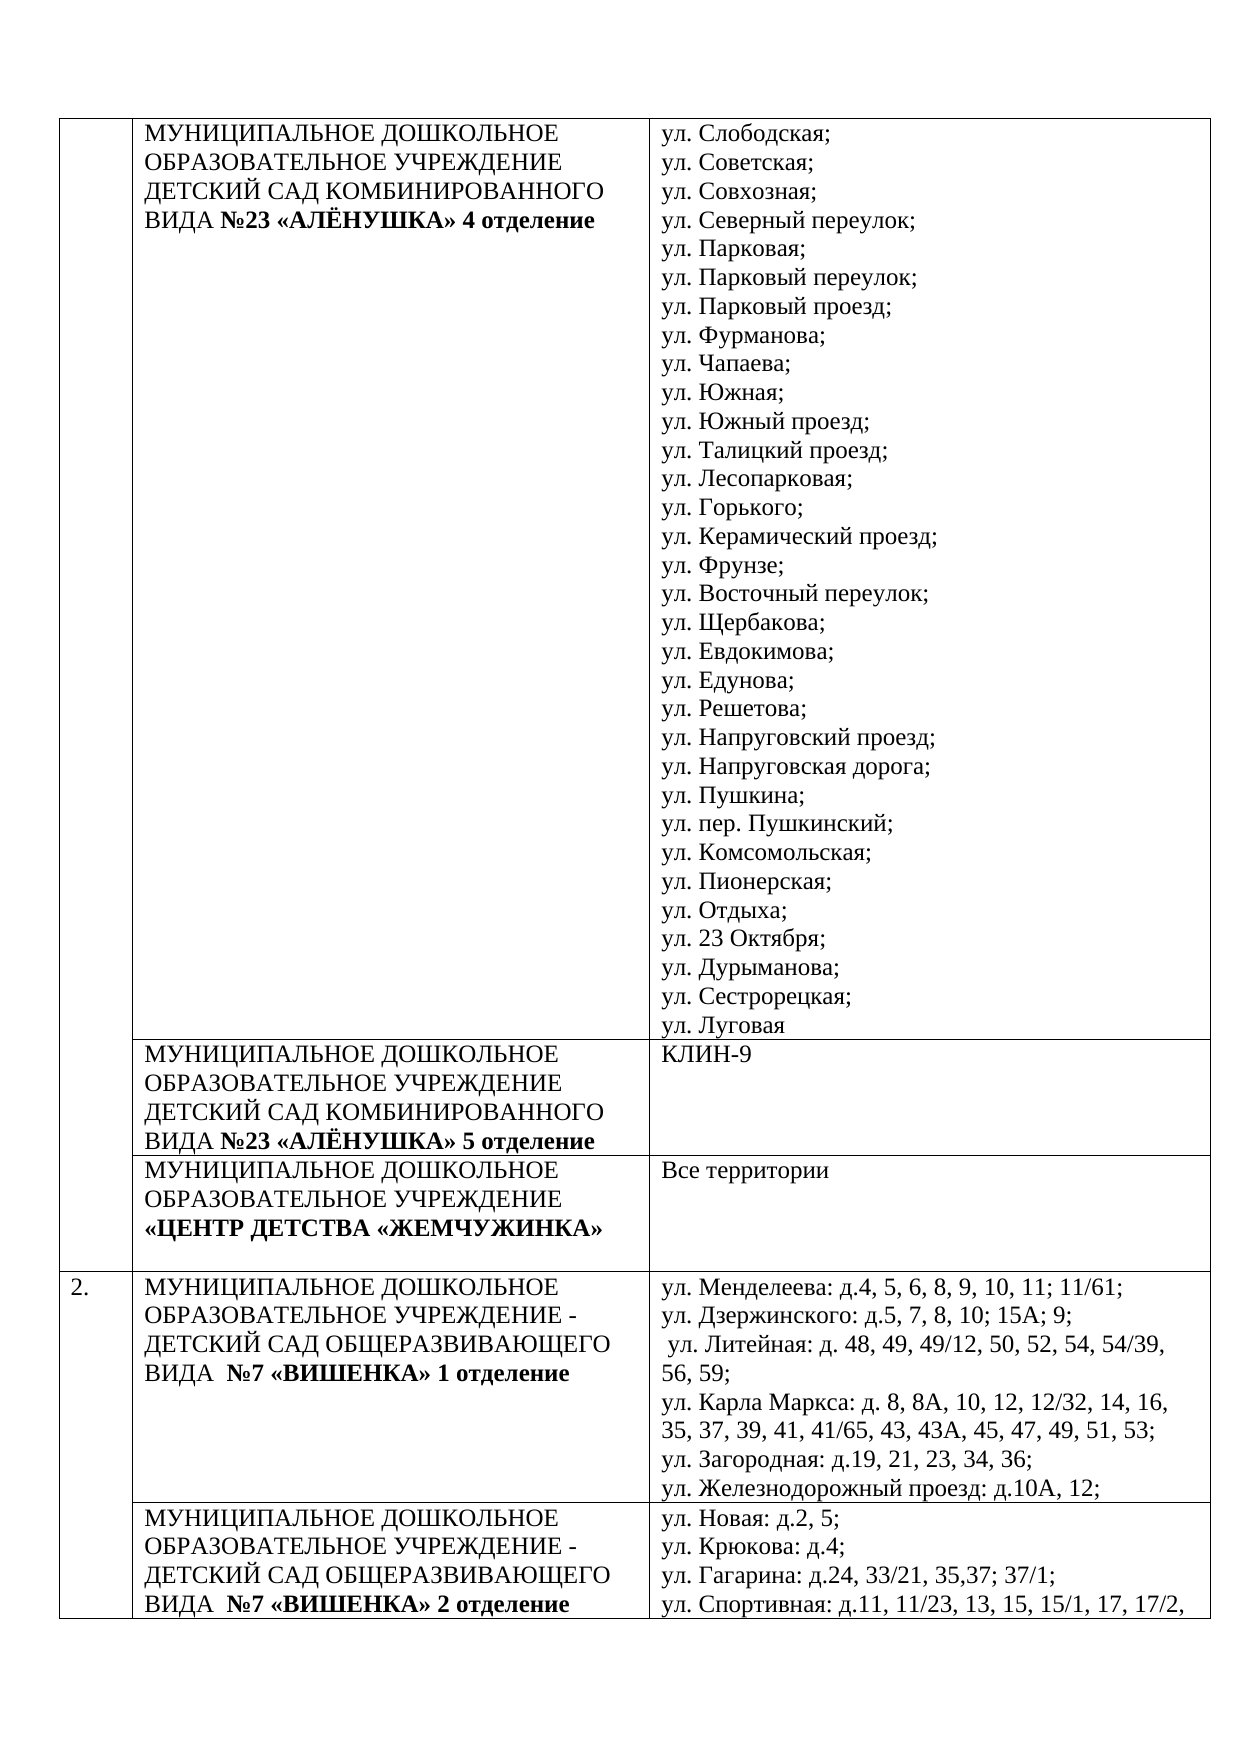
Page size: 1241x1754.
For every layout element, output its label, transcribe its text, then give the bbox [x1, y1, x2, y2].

table_cell ул. Менделеева: д.4, 5, 6, 8, 9, 10, 11; 11/61; ул. Дзержинского: д.5, 7, 8, 10; 15А; 9; ул. Литейная: д. 48, 49, 49/12, 50, 52, 54, 54/39, 56, 59; ул. Карла Маркса: д. 8, 8А, 10, 12, 12/32, 14, 16, 35, 37, 39, 41, 41/65, 43, 43А, 45, 47, 49, 51, 53; ул. Загородная: д.19, 21, 23, 34, 36; ул. Железнодорожный проезд: д.10А, 12; [650, 1272, 1210, 1502]
table_cell МУНИЦИПАЛЬНОЕ ДОШКОЛЬНОЕ ОБРАЗОВАТЕЛЬНОЕ УЧРЕЖДЕНИЕ - ДЕТСКИЙ САД ОБЩЕРАЗВИВАЮЩЕГО ВИДА №7 «ВИШЕНКА» 1 отделение [133, 1272, 649, 1502]
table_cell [650, 1503, 1210, 1618]
table_cell МУНИЦИПАЛЬНОЕ ДОШКОЛЬНОЕ ОБРАЗОВАТЕЛЬНОЕ УЧРЕЖДЕНИЕ «ЦЕНТР ДЕТСТВА «ЖЕМЧУЖИНКА» [133, 1156, 649, 1271]
table_header [60, 119, 132, 1271]
table_cell Все территории [650, 1156, 1210, 1271]
table_cell МУНИЦИПАЛЬНОЕ ДОШКОЛЬНОЕ ОБРАЗОВАТЕЛЬНОЕ УЧРЕЖДЕНИЕ ДЕТСКИЙ САД КОМБИНИРОВАННОГО ВИДА №23 «АЛЁНУШКА» 5 отделение [133, 1040, 649, 1154]
table_header МУНИЦИПАЛЬНОЕ ДОШКОЛЬНОЕ ОБРАЗОВАТЕЛЬНОЕ УЧРЕЖДЕНИЕ ДЕТСКИЙ САД КОМБИНИРОВАННОГО ВИДА №23 «АЛЁНУШКА» 4 отделение [133, 119, 649, 1038]
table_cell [133, 1503, 649, 1618]
table_header ул. Слободская; ул. Советская; ул. Совхозная; ул. Северный переулок; ул. Парковая; ул. Парковый переулок; ул. Парковый проезд; ул. Фурманова; ул. Чапаева; ул. Южная; ул. Южный проезд; ул. Талицкий проезд; ул. Лесопарковая; ул. Горького; ул. Керамический проезд; ул. Фрунзе; ул. Восточный переулок; ул. Щербакова; ул. Евдокимова; ул. Едунова; ул. Решетова; ул. Напруговский проезд; ул. Напруговская дорога; ул. Пушкина; ул. пер. Пушкинский; ул. Комсомольская; ул. Пионерская; ул. Отдыха; ул. 23 Октября; ул. Дурыманова; ул. Сестрорецкая; ул. Луговая [650, 119, 1210, 1038]
table_cell 2. [60, 1272, 132, 1618]
table_cell КЛИН-9 [650, 1040, 1210, 1154]
